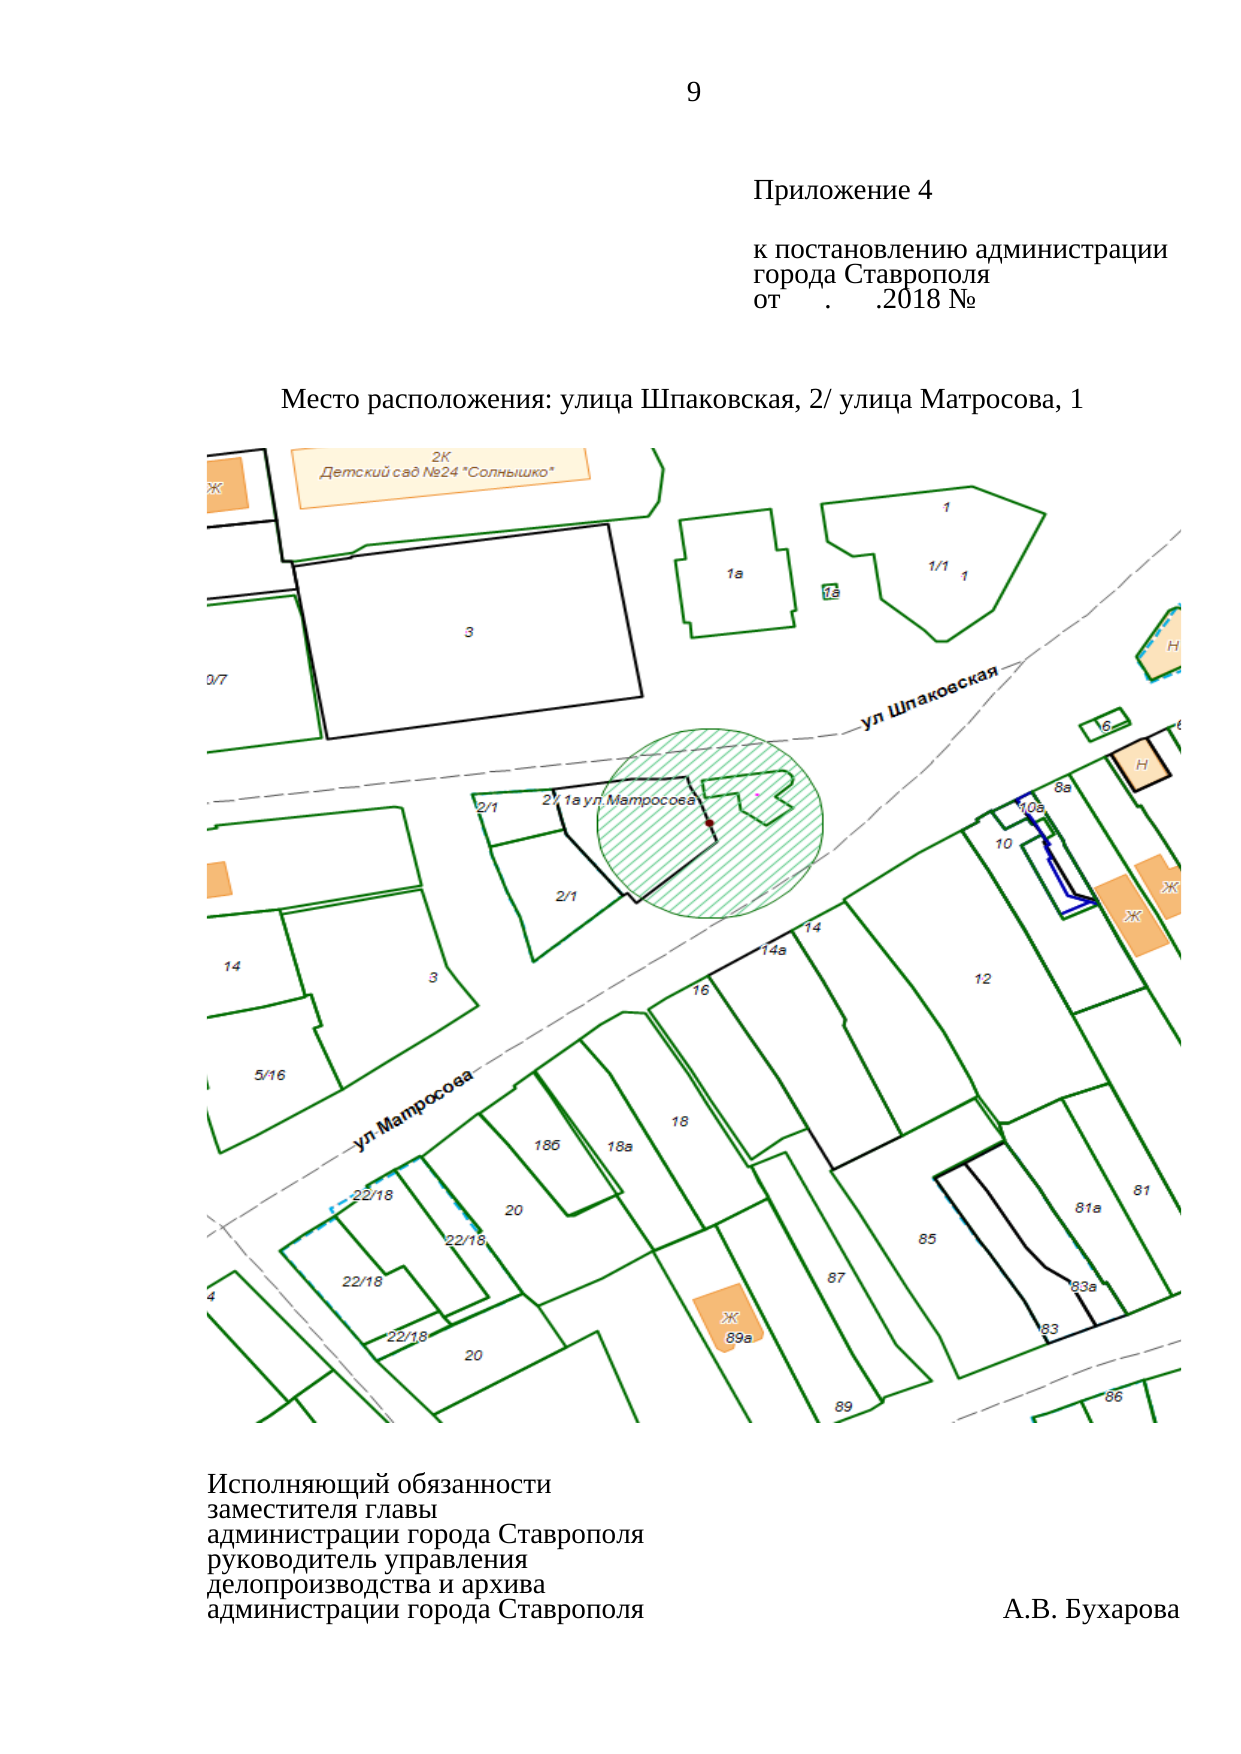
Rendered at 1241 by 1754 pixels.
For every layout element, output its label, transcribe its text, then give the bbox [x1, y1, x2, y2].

text заместителя главы [207, 1498, 1181, 1523]
text администрации города Ставрополя А.В. Бухарова [207, 1598, 1181, 1623]
text Место расположения: улица Шпаковская, 2/ улица Матросова, 1 [207, 381, 1181, 414]
text делопроизводства и архива [207, 1573, 1181, 1598]
text к постановлению администрации [753, 239, 1181, 264]
text города Ставрополя [753, 264, 1181, 289]
text руководитель управления [207, 1548, 1181, 1573]
picture [206, 448, 1182, 1423]
text Исполняющий обязанности [207, 1473, 1181, 1498]
text от . .2018 № [753, 289, 1181, 314]
text Приложение 4 [753, 172, 1181, 205]
text администрации города Ставрополя [207, 1523, 1181, 1548]
